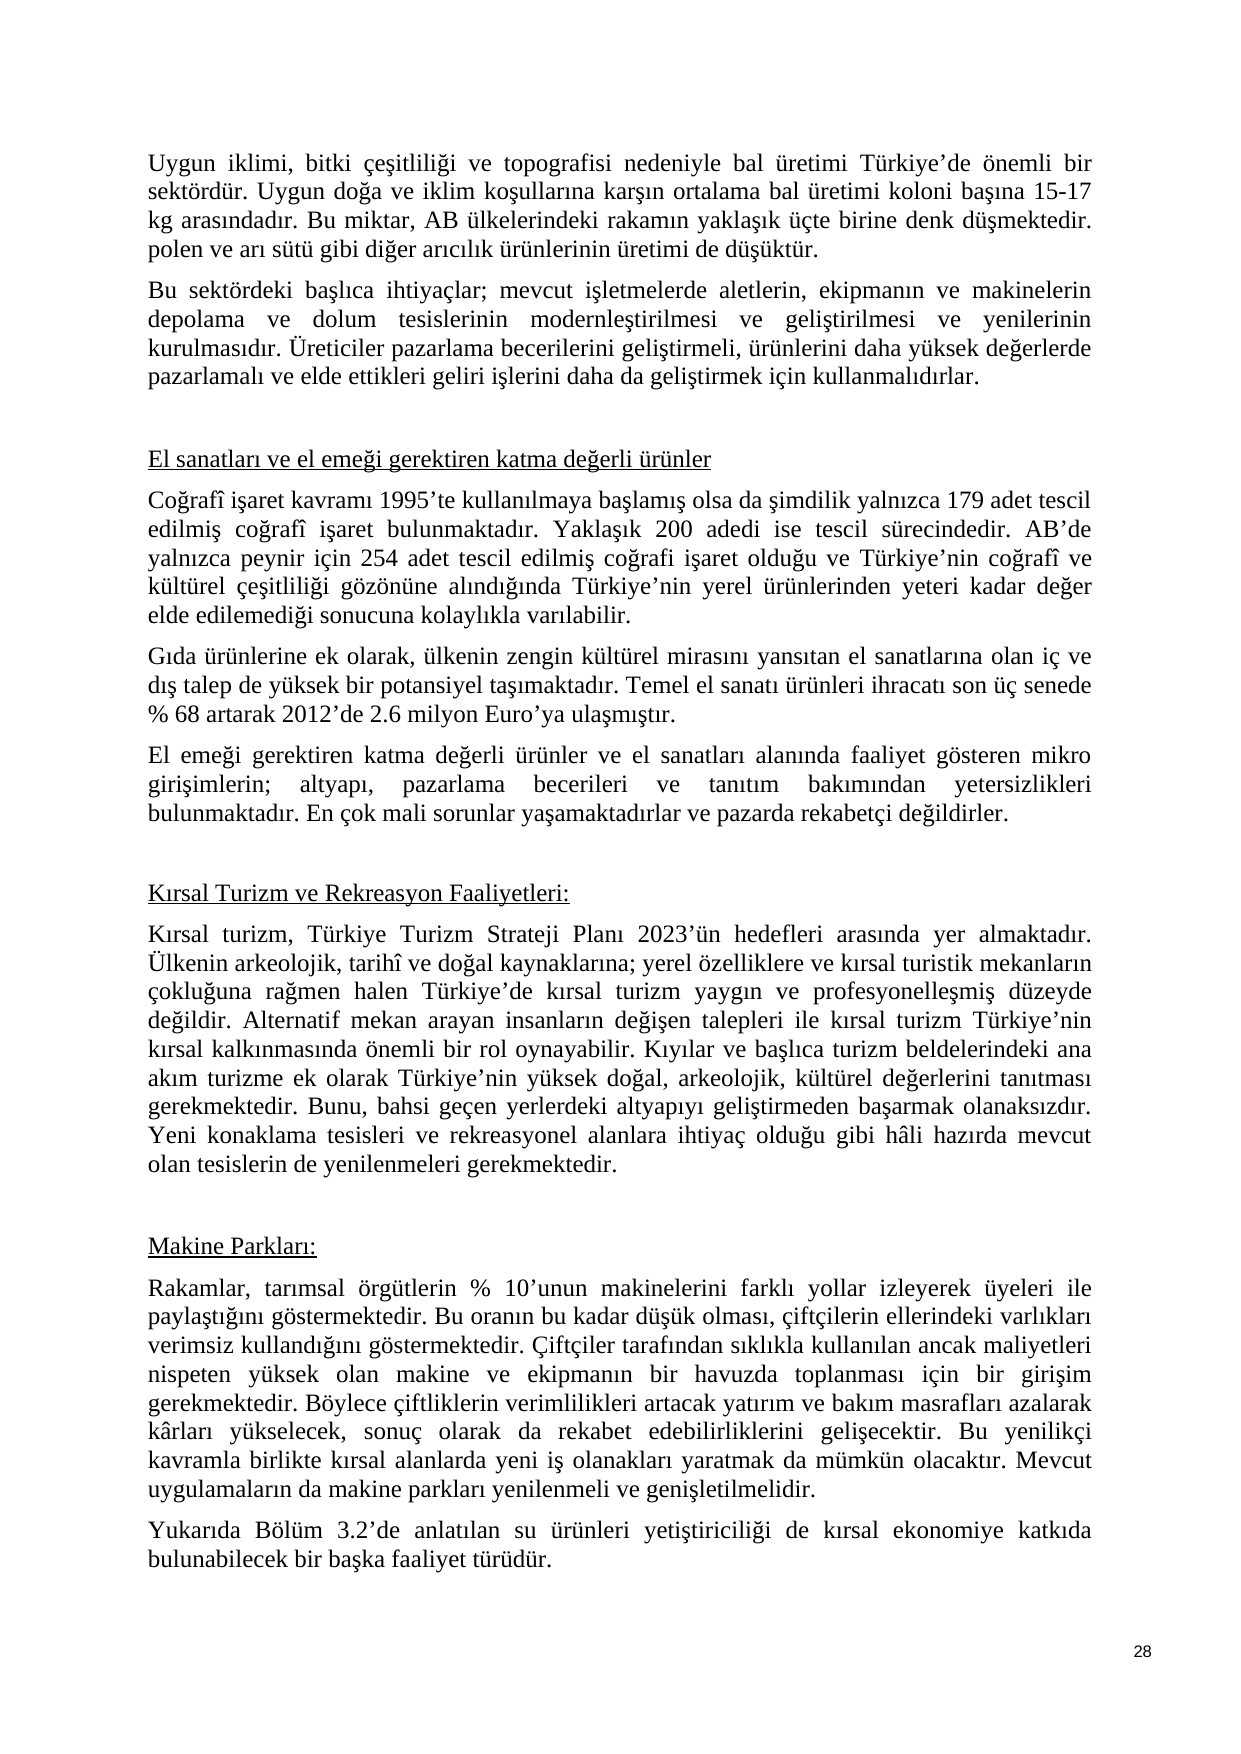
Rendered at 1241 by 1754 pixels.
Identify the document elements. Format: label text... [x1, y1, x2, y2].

text Yukarıda Bölüm 3.2’de anlatılan su ürünleri yetiştiriciliği de kırsal ekonomiye katkıda bulunabilecek bir başka faaliyet türüdür. [148, 1515, 1093, 1573]
text Kırsal Turizm ve Rekreasyon Faaliyetleri: [148, 878, 1093, 906]
text Gıda ürünlerine ek olarak, ülkenin zengin kültürel mirasını yansıtan el sanatlarına olan iç ve dış talep de yüksek bir potansiyel taşımaktadır. Temel el sanatı ürünleri ihracatı son üç senede % 68 artarak 2012’de 2.6 milyon Euro’ya ulaşmıştır. [148, 641, 1093, 728]
text Rakamlar, tarımsal örgütlerin % 10’unun makinelerini farklı yollar izleyerek üyeleri ile paylaştığını göstermektedir. Bu oranın bu kadar düşük olması, çiftçilerin ellerindeki varlıkları verimsiz kullandığını göstermektedir. Çiftçiler tarafından sıklıkla kullanılan ancak maliyetleri nispeten yüksek olan makine ve ekipmanın bir havuzda toplanması için bir girişim gerekmektedir. Böylece çiftliklerin verimlilikleri artacak yatırım ve bakım masrafları azalarak kârları yükselecek, sonuç olarak da rekabet edebilirliklerini gelişecektir. Bu yenilikçi kavramla birlikte kırsal alanlarda yeni iş olanakları yaratmak da mümkün olacaktır. Mevcut uygulamaların da makine parkları yenilenmeli ve genişletilmelidir. [148, 1273, 1093, 1503]
text Bu sektördeki başlıca ihtiyaçlar; mevcut işletmelerde aletlerin, ekipmanın ve makinelerin depolama ve dolum tesislerinin modernleştirilmesi ve geliştirilmesi ve yenilerinin kurulmasıdır. Üreticiler pazarlama becerilerini geliştirmeli, ürünlerini daha yüksek değerlerde pazarlamalı ve elde ettikleri geliri işlerini daha da geliştirmek için kullanmalıdırlar. [148, 275, 1093, 390]
text El sanatları ve el emeği gerektiren katma değerli ürünler [148, 444, 1093, 473]
text Makine Parkları: [148, 1231, 1093, 1260]
text Coğrafî işaret kavramı 1995’te kullanılmaya başlamış olsa da şimdilik yalnızca 179 adet tescil edilmiş coğrafî işaret bulunmaktadır. Yaklaşık 200 adedi ise tescil sürecindedir. AB’de yalnızca peynir için 254 adet tescil edilmiş coğrafi işaret olduğu ve Türkiye’nin coğrafî ve kültürel çeşitliliği gözönüne alındığında Türkiye’nin yerel ürünlerinden yeteri kadar değer elde edilemediği sonucuna kolaylıkla varılabilir. [148, 485, 1093, 629]
text Uygun iklimi, bitki çeşitliliği ve topografisi nedeniyle bal üretimi Türkiye’de önemli bir sektördür. Uygun doğa ve iklim koşullarına karşın ortalama bal üretimi koloni başına 15-17 kg arasındadır. Bu miktar, AB ülkelerindeki rakamın yaklaşık üçte birine denk düşmektedir. polen ve arı sütü gibi diğer arıcılık ürünlerinin üretimi de düşüktür. [148, 148, 1093, 263]
text Kırsal turizm, Türkiye Turizm Strateji Planı 2023’ün hedefleri arasında yer almaktadır. Ülkenin arkeolojik, tarihî ve doğal kaynaklarına; yerel özelliklere ve kırsal turistik mekanların çokluğuna rağmen halen Türkiye’de kırsal turizm yaygın ve profesyonelleşmiş düzeyde değildir. Alternatif mekan arayan insanların değişen talepleri ile kırsal turizm Türkiye’nin kırsal kalkınmasında önemli bir rol oynayabilir. Kıyılar ve başlıca turizm beldelerindeki ana akım turizme ek olarak Türkiye’nin yüksek doğal, arkeolojik, kültürel değerlerini tanıtması gerekmektedir. Bunu, bahsi geçen yerlerdeki altyapıyı geliştirmeden başarmak olanaksızdır. Yeni konaklama tesisleri ve rekreasyonel alanlara ihtiyaç olduğu gibi hâli hazırda mevcut olan tesislerin de yenilenmeleri gerekmektedir. [148, 919, 1093, 1178]
text El emeği gerektiren katma değerli ürünler ve el sanatları alanında faaliyet gösteren mikro girişimlerin; altyapı, pazarlama becerileri ve tanıtım bakımından yetersizlikleri bulunmaktadır. En çok mali sorunlar yaşamaktadırlar ve pazarda rekabetçi değildirler. [148, 740, 1093, 826]
